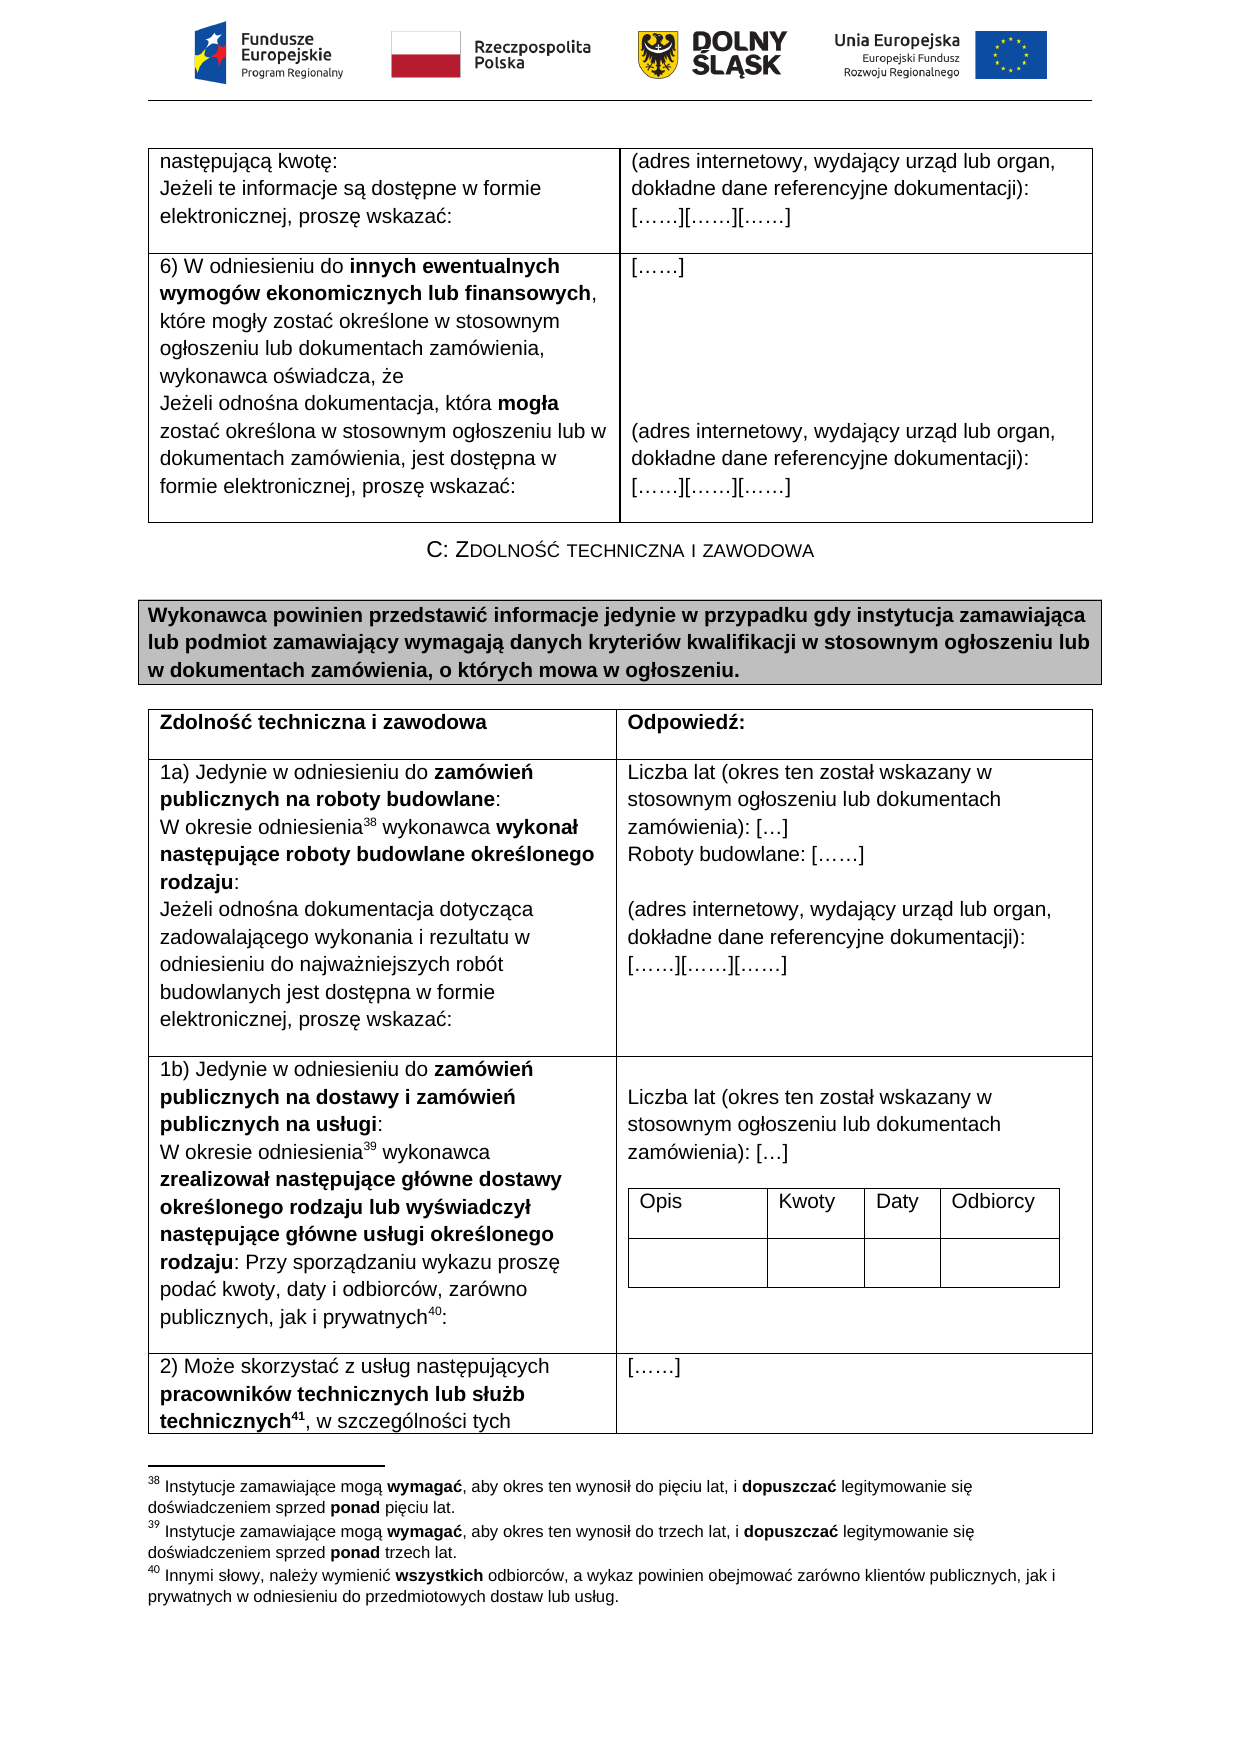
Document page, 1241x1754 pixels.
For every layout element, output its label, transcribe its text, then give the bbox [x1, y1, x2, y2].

table_header Zdolność techniczna i zawodowa [149, 710, 616, 759]
table_cell 1a) Jedynie w odniesieniu do zamówień publicznych na roboty budowlane: W okresie odniesienia wykonawca wykonał następujące roboty budowlane określonego rodzaju: Jeżeli odnośna dokumentacja dotycząca zadowalającego wykonania i rezultatu w odniesieniu do najważniejszych robót budowlanych jest dostępna w formie elektronicznej, proszę wskazać: [149, 760, 616, 1056]
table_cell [149, 1354, 616, 1433]
table_cell Liczba lat (okres ten został wskazany w stosownym ogłoszeniu lub dokumentach zamówienia): […] Roboty budowlane: [……] (adres internetowy, wydający urząd lub organ, dokładne dane referencyjne dokumentacji): [……][……][……] [617, 760, 1092, 1056]
table_header Odpowiedź: [617, 710, 1092, 759]
title C: Zdolność techniczna i zawodowa [148, 536, 1092, 562]
table_cell Liczba lat (okres ten został wskazany w stosownym ogłoszeniu lub dokumentach zamówienia): […] [617, 1057, 1092, 1353]
text Wykonawca powinien przedstawić informacje jedynie w przypadku gdy instytucja zamawiająca lub podmiot zamawiający wymagają danych kryteriów kwalifikacji w stosownym ogłoszeniu lub w dokumentach zamówienia, o których mowa w ogłoszeniu. [139, 601, 1101, 684]
table_cell 1b) Jedynie w odniesieniu do zamówień publicznych na dostawy i zamówień publicznych na usługi: W okresie odniesienia wykonawca zrealizował następujące główne dostawy określonego rodzaju lub wyświadczył następujące główne usługi określonego rodzaju: Przy sporządzaniu wykazu proszę podać kwoty, daty i odbiorców, zarówno publicznych, jak i prywatnych: [149, 1057, 616, 1353]
table_cell 6) W odniesieniu do innych ewentualnych wymogów ekonomicznych lub finansowych, które mogły zostać określone w stosownym ogłoszeniu lub dokumentach zamówienia, wykonawca oświadcza, że Jeżeli odnośna dokumentacja, która mogła zostać określona w stosownym ogłoszeniu lub w dokumentach zamówienia, jest dostępna w formie elektronicznej, proszę wskazać: [149, 254, 619, 522]
table_cell [……] (adres internetowy, wydający urząd lub organ, dokładne dane referencyjne dokumentacji): [……][……][……] [621, 254, 1092, 522]
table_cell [621, 149, 1092, 252]
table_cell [149, 149, 619, 252]
table_cell [……] [……] [617, 1354, 1092, 1433]
